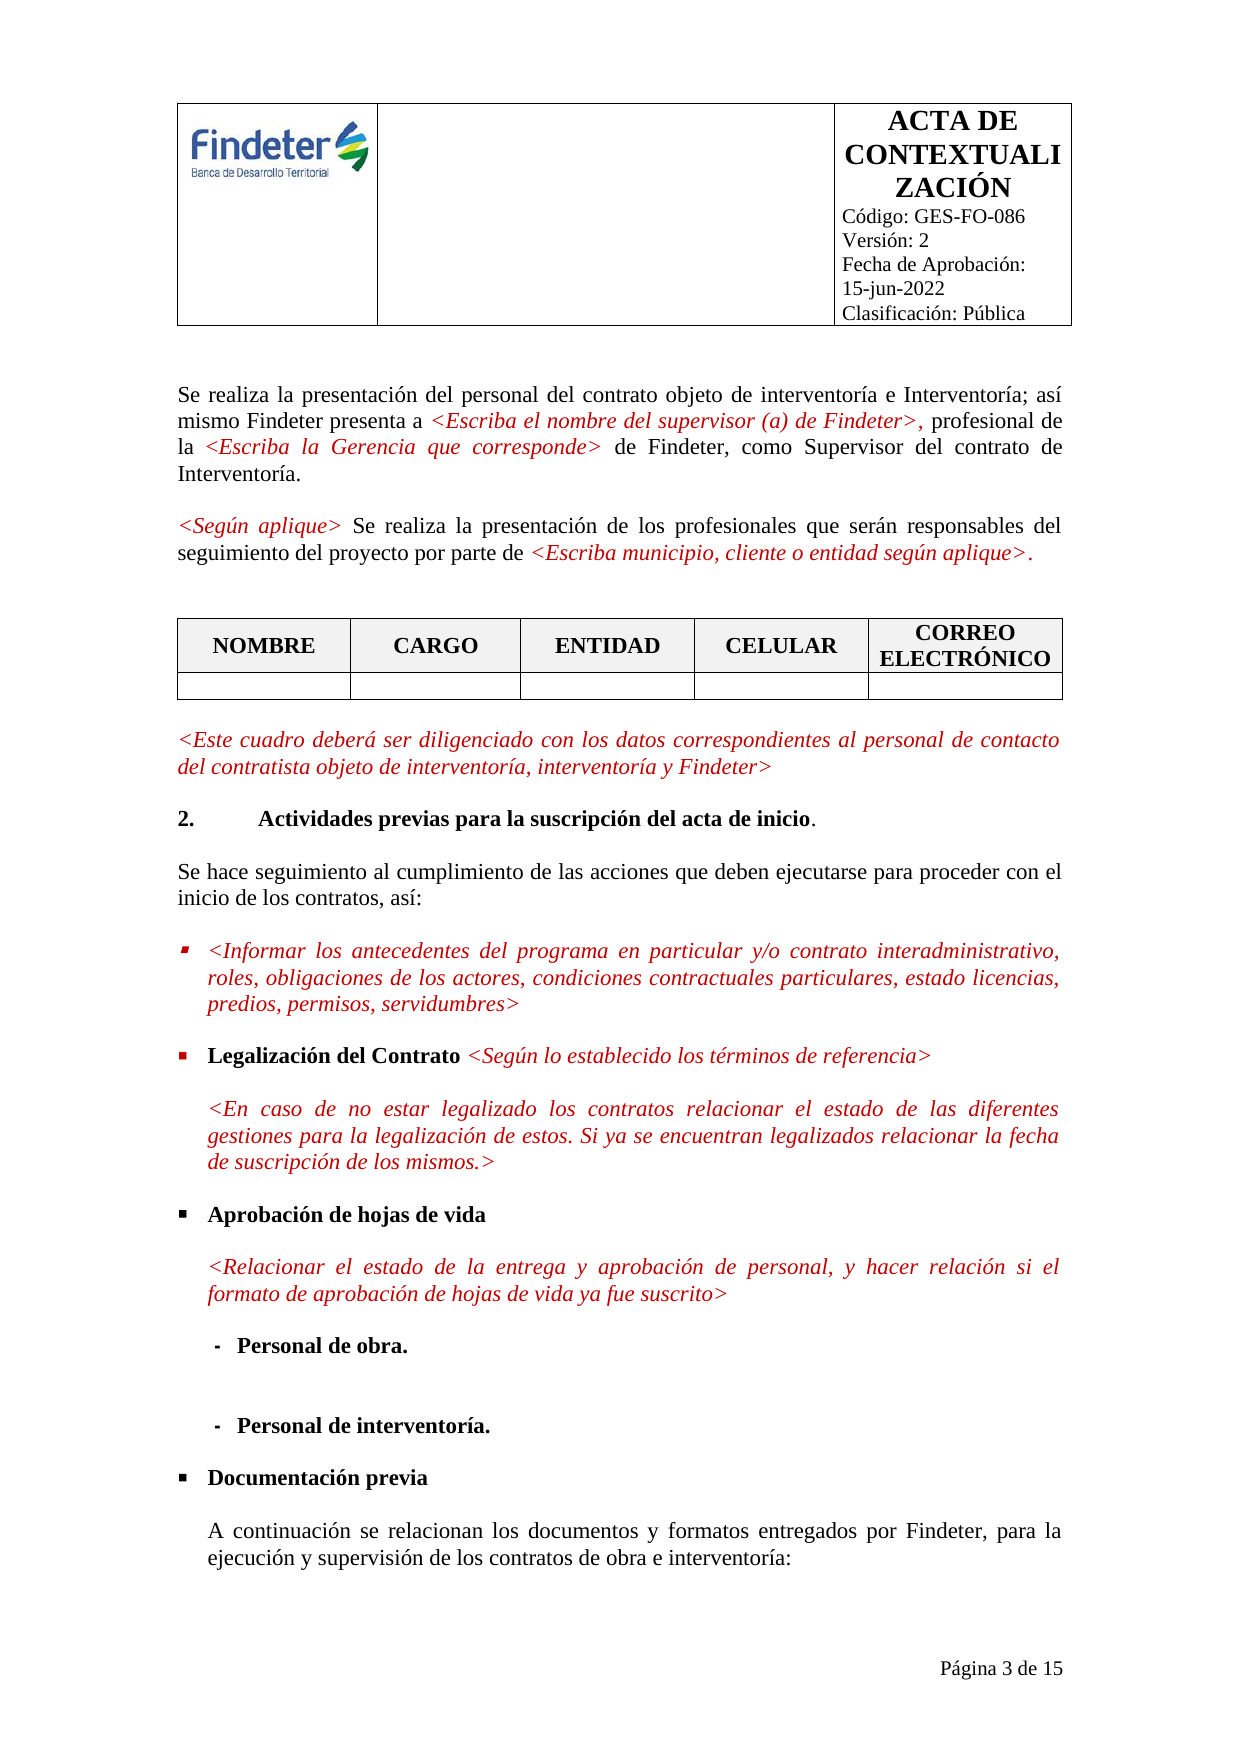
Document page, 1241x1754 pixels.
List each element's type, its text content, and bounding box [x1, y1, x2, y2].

list Aprobación de hojas de vida [177, 1201, 1063, 1227]
table_header ENTIDAD [521, 619, 694, 672]
text A continuación se relacionan los documentos y formatos entregados por Findeter, para la ejecución y supervisión de los contratos de obra e interventoría: [207, 1517, 1063, 1570]
text Se hace seguimiento al cumplimiento de las acciones que deben ejecutarse para proceder con el inicio de los contratos, así: [177, 858, 1063, 911]
table_header CORREO ELECTRÓNICO [869, 619, 1062, 672]
table_header NOMBRE [178, 619, 350, 672]
table_cell [869, 673, 1062, 699]
text <En caso de no estar legalizado los contratos relacionar el estado de las diferentes gestiones para la legalización de estos. Si ya se encuentran legalizados relacionar la fecha de suscripción de los mismos.> [207, 1095, 1063, 1174]
list <Este cuadro deberá ser diligenciado con los datos correspondientes al personal de contacto del contratista objeto de interventoría, interventoría y Findeter> [773, 726, 1063, 779]
list Se realiza la presentación del personal del contrato objeto de interventoría e Interventoría; así mismo Findeter presenta a <Escriba el nombre del supervisor (a) de Findeter>, profesional de la <Escriba la Gerencia que corresponde> de Findeter, como Supervisor del contrato de Interventoría. [177, 381, 1063, 486]
list Personal de obra. [214, 1332, 1047, 1359]
list Legalización del Contrato <Según lo establecido los términos de referencia> [177, 1043, 1063, 1069]
table_cell [695, 673, 868, 699]
text <Relacionar el estado de la entrega y aprobación de personal, y hacer relación si el formato de aprobación de hojas de vida ya fue suscrito> [207, 1253, 1063, 1306]
list Personal de interventoría. [214, 1412, 1047, 1438]
table_header CARGO [351, 619, 520, 672]
list <Según aplique> Se realiza la presentación de los profesionales que serán responsables del seguimiento del proyecto por parte de <Escriba municipio, cliente o entidad según aplique>. [177, 512, 1063, 565]
list <Informar los antecedentes del programa en particular y/o contrato interadministrativo, roles, obligaciones de los actores, condiciones contractuales particulares, estado licencias, predios, permisos, servidumbres> [177, 937, 1063, 1016]
list Documentación previa [177, 1464, 1063, 1491]
table_cell [178, 673, 350, 699]
list Actividades previas para la suscripción del acta de inicio. [177, 805, 1063, 832]
table_cell [521, 673, 694, 699]
table_cell [351, 673, 520, 699]
table_header CELULAR [695, 619, 868, 672]
picture [178, 105, 376, 196]
